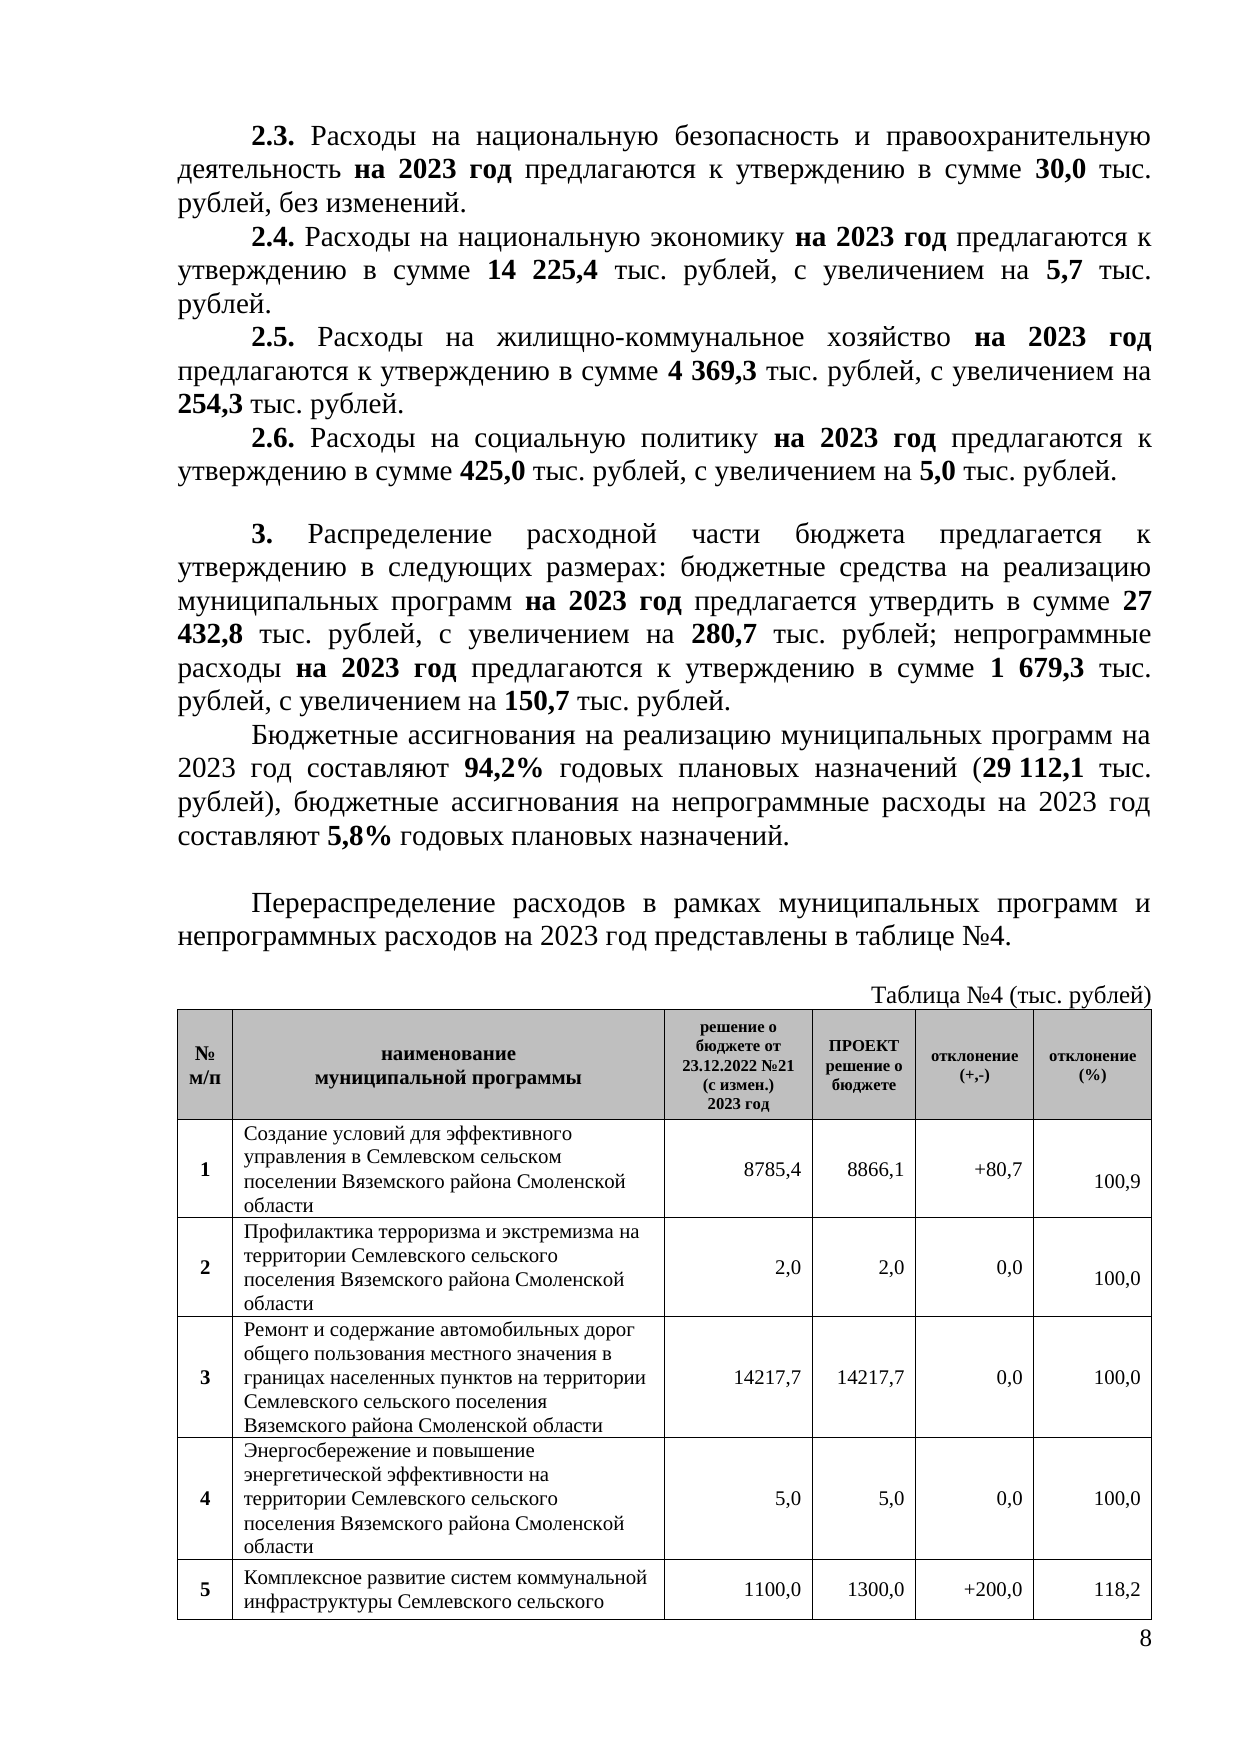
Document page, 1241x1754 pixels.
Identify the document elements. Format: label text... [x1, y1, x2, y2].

table_cell Создание условий для эффективного управления в Семлевском сельском поселении Вяземского района Смоленской области [233, 1120, 664, 1217]
table_header № м/п [178, 1010, 232, 1119]
table_cell 3 [178, 1317, 232, 1437]
text Перераспределение расходов в рамках муниципальных программ и непрограммных расходов на 2023 год представлены в таблице №4. [177, 885, 1152, 952]
table_cell 2,0 [813, 1218, 915, 1316]
table_cell +200,0 [916, 1560, 1033, 1618]
table_cell 0,0 [916, 1438, 1033, 1558]
text 2.3. Расходы на национальную безопасность и правоохранительную деятельность на 2023 год предлагаются к утверждению в сумме 30,0 тыс. рублей, без изменений. [177, 118, 1152, 219]
text 3. Распределение расходной части бюджета предлагается к утверждению в следующих размерах: бюджетные средства на реализацию муниципальных программ на 2023 год предлагается утвердить в сумме 27 432,8 тыс. рублей, с увеличением на 280,7 тыс. рублей; непрограммные расходы на 2023 год предлагаются к утверждению в сумме 1 679,3 тыс. рублей, с увеличением на 150,7 тыс. рублей. [177, 516, 1152, 717]
table_cell 100,0 [1034, 1438, 1151, 1558]
table_cell 1 [178, 1120, 232, 1217]
table_cell 0,0 [916, 1317, 1033, 1437]
table_header отклонение (%) [1034, 1010, 1151, 1119]
table_cell Энергосбережение и повышение энергетической эффективности на территории Семлевского сельского поселения Вяземского района Смоленской области [233, 1438, 664, 1558]
table_cell 100,0 [1034, 1317, 1151, 1437]
table_header решение о бюджете от 23.12.2022 №21 (с измен.) 2023 год [665, 1010, 812, 1119]
text 2.6. Расходы на социальную политику на 2023 год предлагаются к утверждению в сумме 425,0 тыс. рублей, с увеличением на 5,0 тыс. рублей. [177, 420, 1152, 487]
text Таблица №4 (тыс. рублей) [177, 981, 1152, 1009]
table_cell Ремонт и содержание автомобильных дорог общего пользования местного значения в границах населенных пунктов на территории Семлевского сельского поселения Вяземского района Смоленской области [233, 1317, 664, 1437]
table_cell +80,7 [916, 1120, 1033, 1217]
table_cell 14217,7 [665, 1317, 812, 1437]
table_header ПРОЕКТ решение о бюджете [813, 1010, 915, 1119]
table_cell 2,0 [665, 1218, 812, 1316]
table_cell 100,0 [1034, 1218, 1151, 1316]
text Бюджетные ассигнования на реализацию муниципальных программ на 2023 год составляют 94,2% годовых плановых назначений (29 112,1 тыс. рублей), бюджетные ассигнования на непрограммные расходы на 2023 год составляют 5,8% годовых плановых назначений. [177, 717, 1152, 851]
table_cell 8866,1 [813, 1120, 915, 1217]
table_header наименование муниципальной программы [233, 1010, 664, 1119]
table_cell 5,0 [813, 1438, 915, 1558]
table_header отклонение (+,-) [916, 1010, 1033, 1119]
table_cell 2 [178, 1218, 232, 1316]
table_cell 100,9 [1034, 1120, 1151, 1217]
table_cell 8785,4 [665, 1120, 812, 1217]
table_cell 1300,0 [813, 1560, 915, 1618]
table_cell 4 [178, 1438, 232, 1558]
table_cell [233, 1560, 664, 1618]
text 2.4. Расходы на национальную экономику на 2023 год предлагаются к утверждению в сумме 14 225,4 тыс. рублей, с увеличением на 5,7 тыс. рублей. [177, 219, 1152, 319]
table_cell 5 [178, 1560, 232, 1618]
table_cell Профилактика терроризма и экстремизма на территории Семлевского сельского поселения Вяземского района Смоленской области [233, 1218, 664, 1316]
table_cell 0,0 [916, 1218, 1033, 1316]
table_cell 5,0 [665, 1438, 812, 1558]
table_cell 14217,7 [813, 1317, 915, 1437]
table_cell 1100,0 [665, 1560, 812, 1618]
table_cell 118,2 [1034, 1560, 1151, 1618]
text 2.5. Расходы на жилищно-коммунальное хозяйство на 2023 год предлагаются к утверждению в сумме 4 369,3 тыс. рублей, с увеличением на 254,3 тыс. рублей. [177, 319, 1152, 420]
